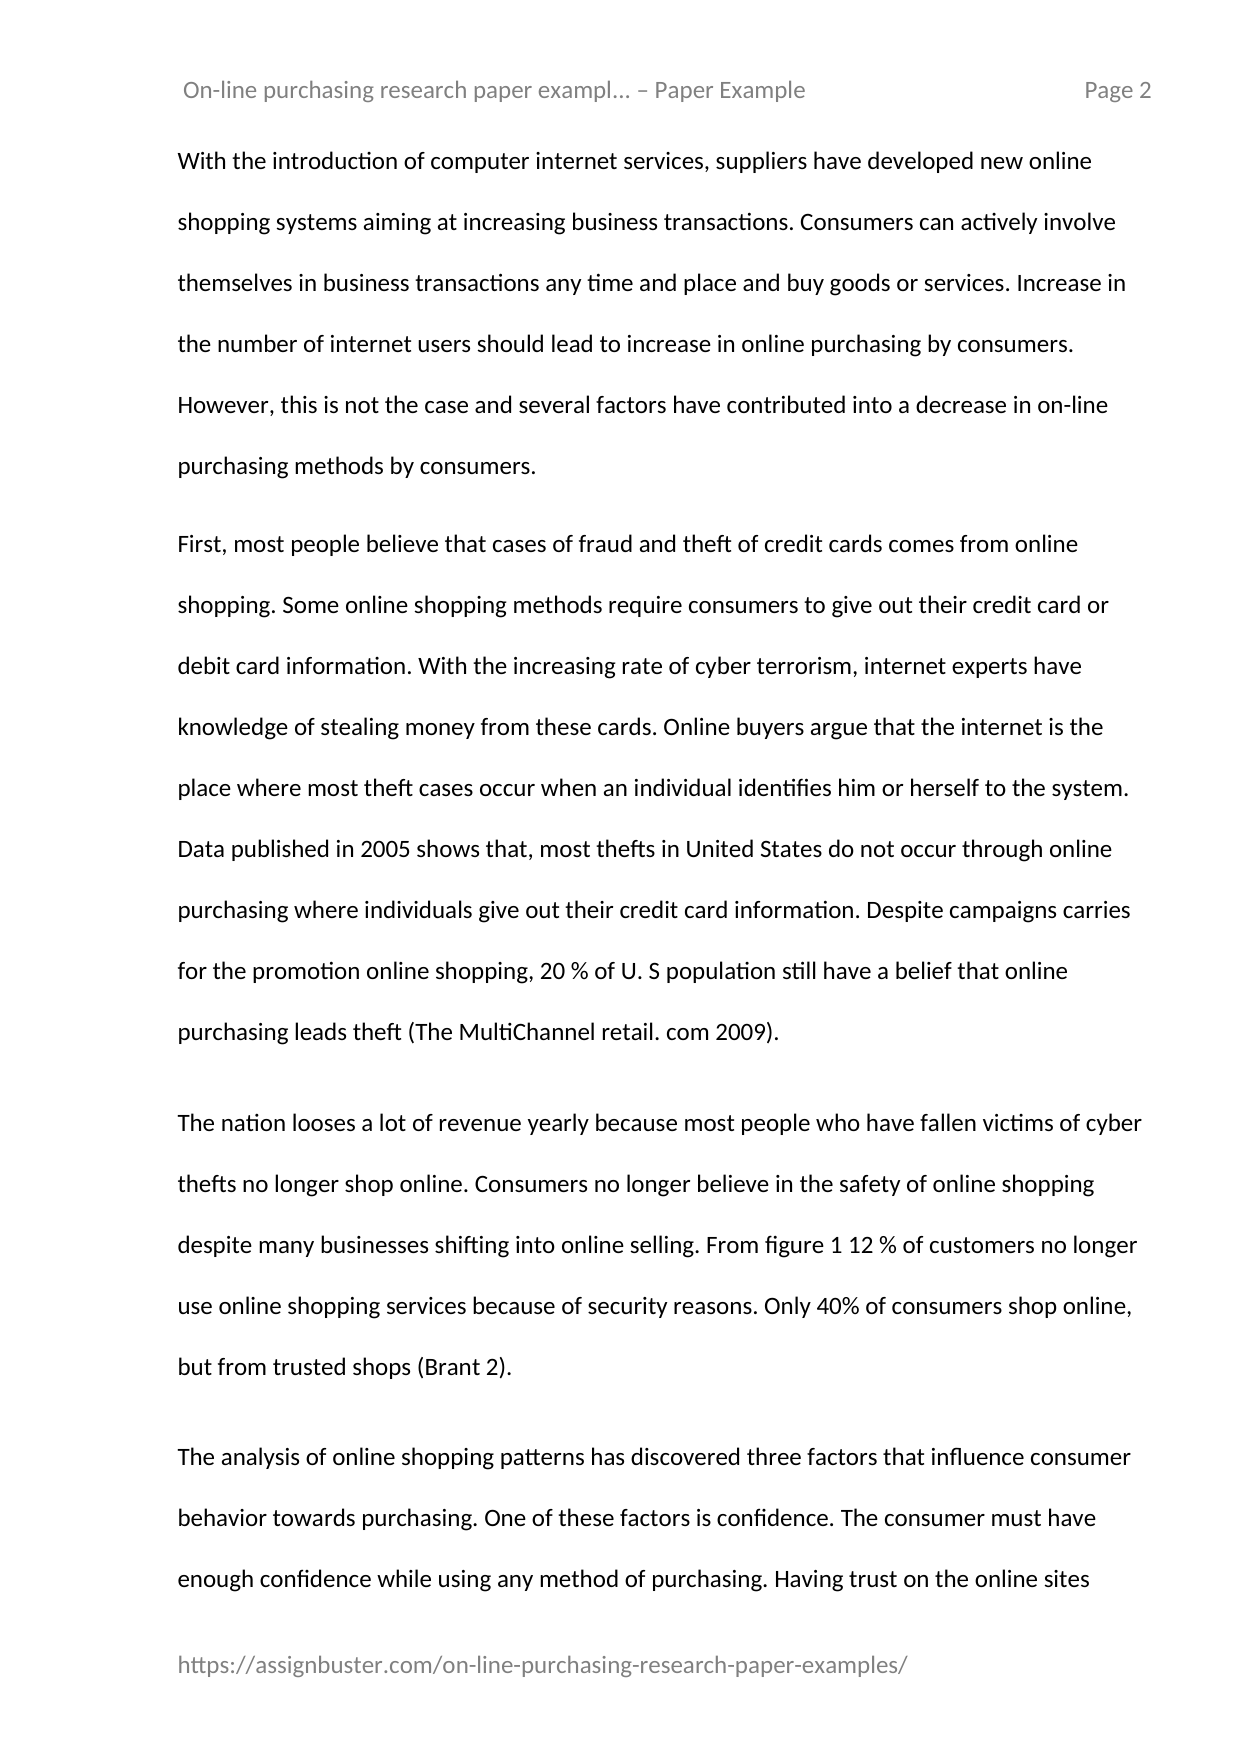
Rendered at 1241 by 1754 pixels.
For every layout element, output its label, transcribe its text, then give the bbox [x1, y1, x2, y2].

text The nation looses a lot of revenue yearly because most people who have fallen victims of cyber thefts no longer shop online. Consumers no longer believe in the safety of online shopping despite many businesses shifting into online selling. From figure 1 12 % of customers no longer use online shopping services because of security reasons. Only 40% of consumers shop online, but from trusted shops (Brant 2). [177, 1107, 1152, 1381]
text First, most people believe that cases of fraud and theft of credit cards comes from online shopping. Some online shopping methods require consumers to give out their credit card or debit card information. With the increasing rate of cyber terrorism, internet experts have knowledge of stealing money from these cards. Online buyers argue that the internet is the place where most theft cases occur when an individual identifies him or herself to the system. Data published in 2005 shows that, most thefts in United States do not occur through online purchasing where individuals give out their credit card information. Despite campaigns carries for the promotion online shopping, 20 % of U. S population still have a belief that online purchasing leads theft (The MultiChannel retail. com 2009). [177, 528, 1152, 1047]
text With the introduction of computer internet services, suppliers have developed new online shopping systems aiming at increasing business transactions. Consumers can actively involve themselves in business transactions any time and place and buy goods or services. Increase in the number of internet users should lead to increase in online purchasing by consumers. However, this is not the case and several factors have contributed into a decrease in on-line purchasing methods by consumers. [177, 145, 1152, 481]
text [177, 1441, 1152, 1594]
